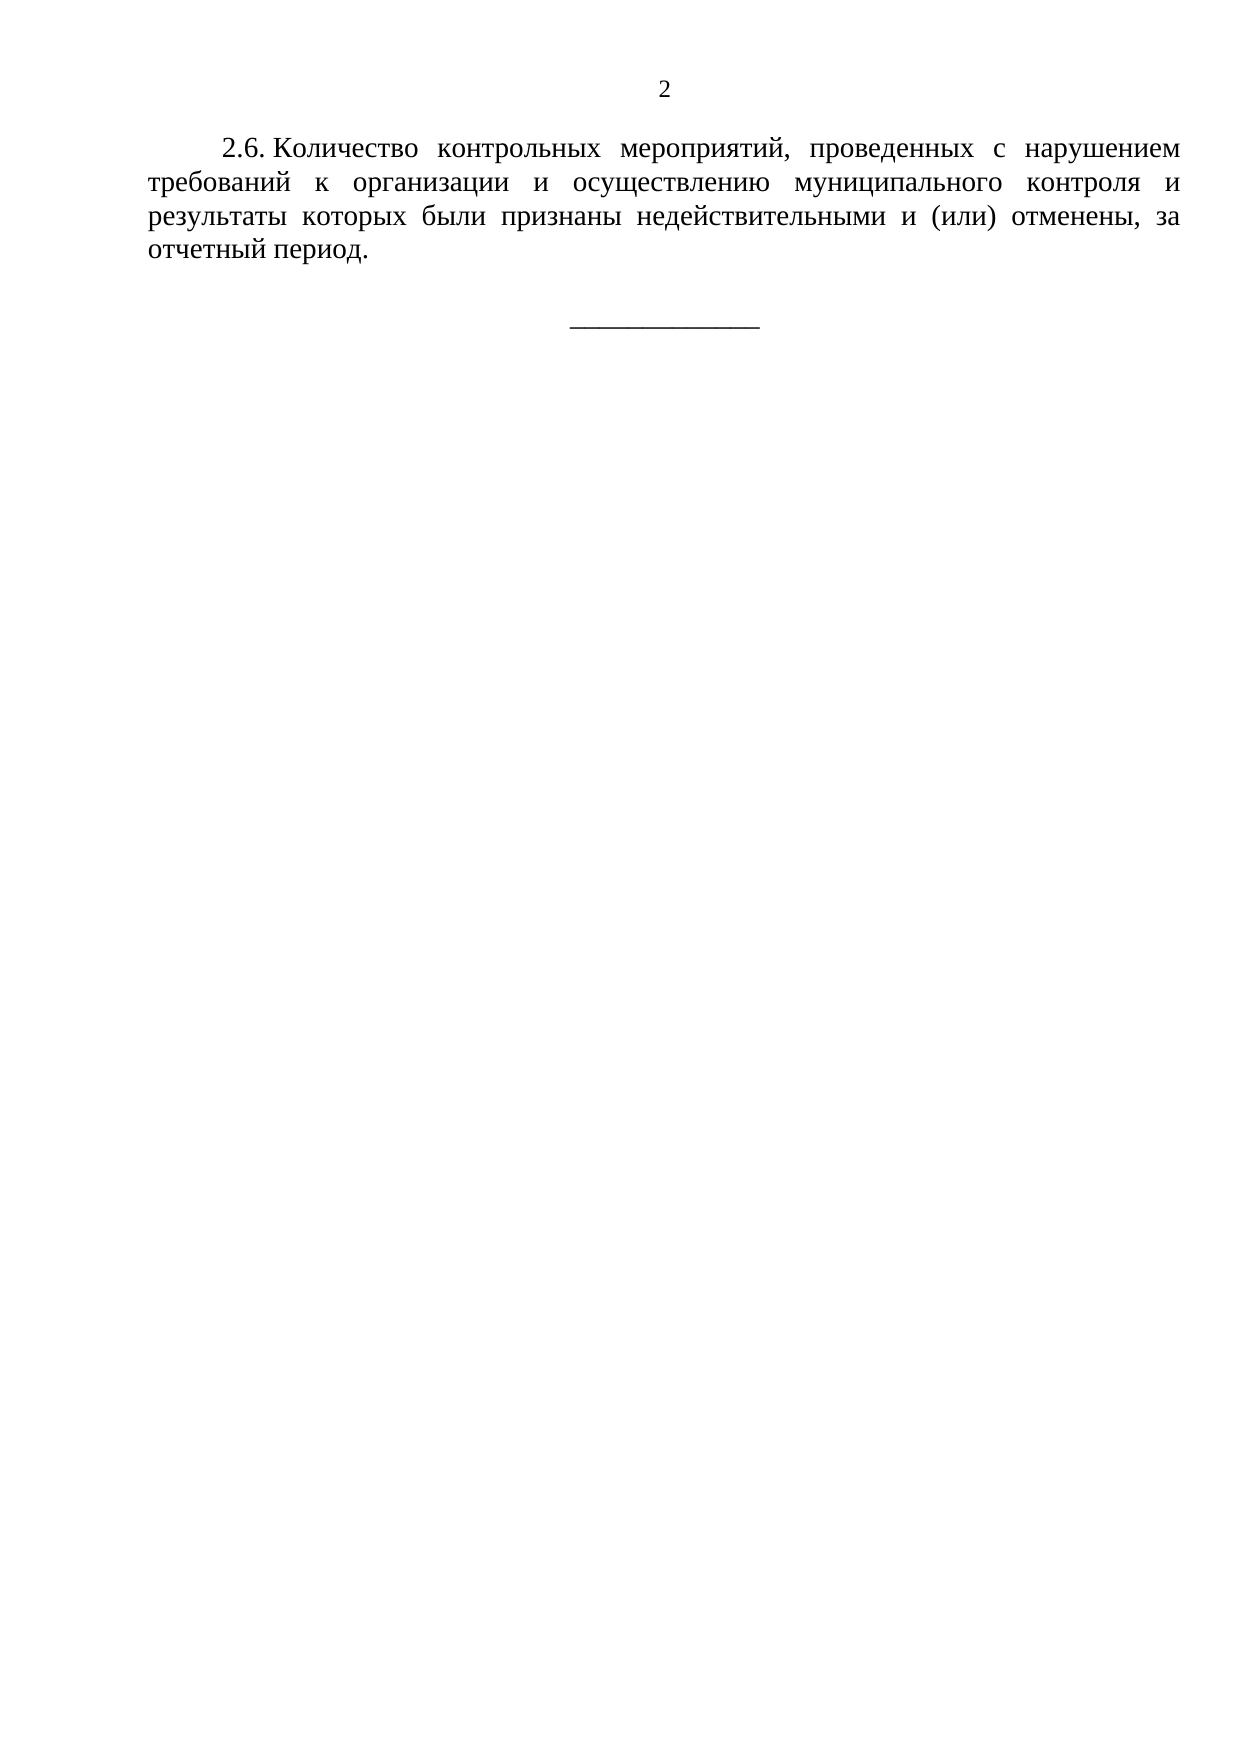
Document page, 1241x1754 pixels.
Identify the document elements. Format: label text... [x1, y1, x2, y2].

text _____________ [148, 298, 1181, 332]
list 2.6. Количество контрольных мероприятий, проведенных с нарушением требований к организации и осуществлению муниципального контроля и результаты которых были признаны недействительными и (или) отменены, за отчетный период. [148, 131, 1181, 265]
